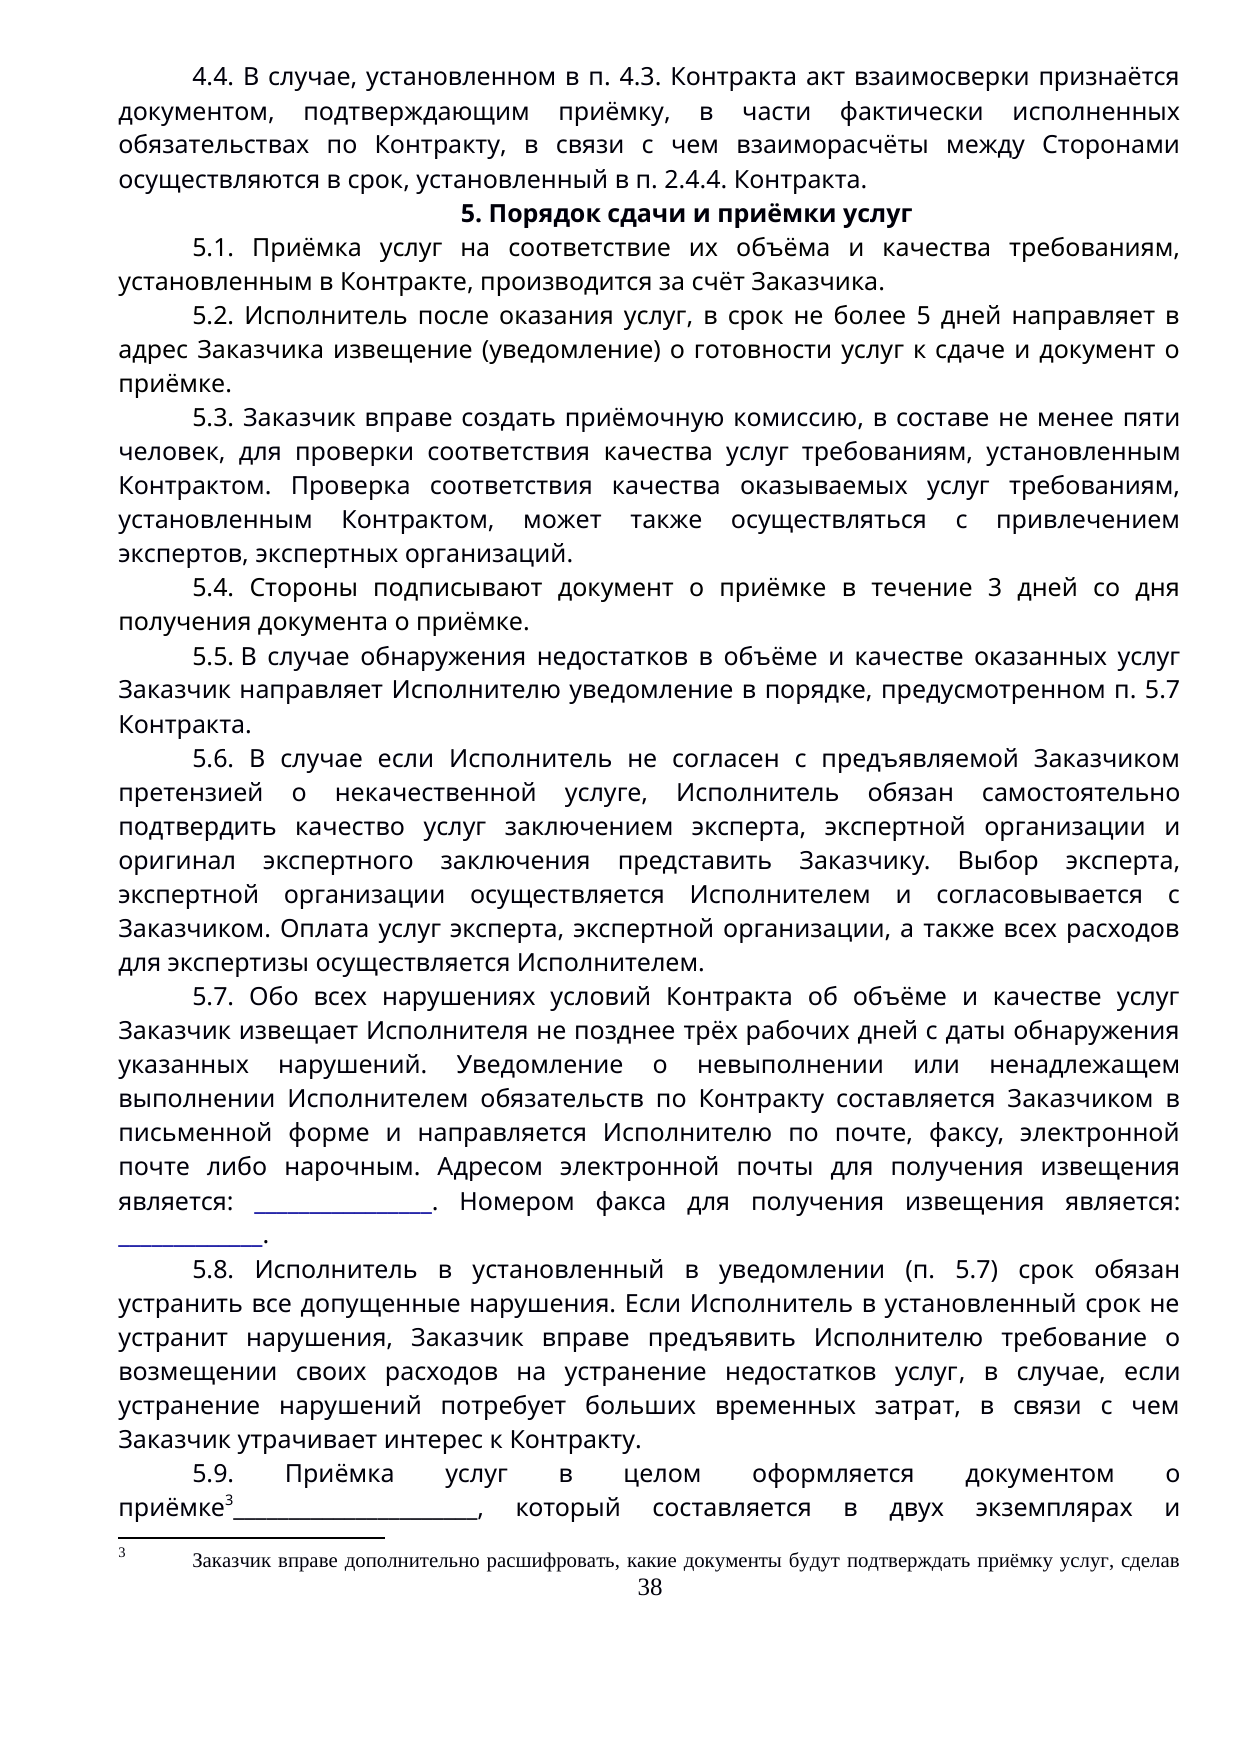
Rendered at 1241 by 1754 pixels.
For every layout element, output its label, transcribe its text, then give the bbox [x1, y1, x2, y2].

text 5.2. Исполнитель после оказания услуг, в срок не более 5 дней направляет в адрес Заказчика извещение (уведомление) о готовности услуг к сдаче и документ о приёмке. [118, 297, 1181, 400]
text 5.4. Стороны подписывают документ о приёмке в течение 3 дней со дня получения документа о приёмке. [118, 570, 1181, 638]
text 4.4. В случае, установленном в п. 4.3. Контракта акт взаимосверки признаётся документом, подтверждающим приёмку, в части фактически исполненных обязательствах по Контракту, в связи с чем взаиморасчёты между Сторонами осуществляются в срок, установленный в п. 2.4.4. Контракта. [118, 59, 1181, 195]
text 5.5. В случае обнаружения недостатков в объёме и качестве оказанных услуг Заказчик направляет Исполнителю уведомление в порядке, предусмотренном п. 5.7 Контракта. [118, 638, 1181, 740]
text 5.8. Исполнитель в установленный в уведомлении (п. 5.7) срок обязан устранить все допущенные нарушения. Если Исполнитель в установленный срок не устранит нарушения, Заказчик вправе предъявить Исполнителю требование о возмещении своих расходов на устранение недостатков услуг, в случае, если устранение нарушений потребует больших временных затрат, в связи с чем Заказчик утрачивает интерес к Контракту. [118, 1251, 1181, 1456]
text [118, 1456, 1181, 1524]
text 5. Порядок сдачи и приёмки услуг [118, 195, 1181, 229]
text 5.6. В случае если Исполнитель не согласен с предъявляемой Заказчиком претензией о некачественной услуге, Исполнитель обязан самостоятельно подтвердить качество услуг заключением эксперта, экспертной организации и оригинал экспертного заключения представить Заказчику. Выбор эксперта, экспертной организации осуществляется Исполнителем и согласовывается с Заказчиком. Оплата услуг эксперта, экспертной организации, а также всех расходов для экспертизы осуществляется Исполнителем. [118, 740, 1181, 979]
text 5.7. Обо всех нарушениях условий Контракта об объёме и качестве услуг Заказчик извещает Исполнителя не позднее трёх рабочих дней с даты обнаружения указанных нарушений. Уведомление о невыполнении или ненадлежащем выполнении Исполнителем обязательств по Контракту составляется Заказчиком в письменной форме и направляется Исполнителю по почте, факсу, электронной почте либо нарочным. Адресом электронной почты для получения извещения является: ________________. Номером факса для получения извещения является: _____________. [118, 979, 1181, 1251]
text 5.1. Приёмка услуг на соответствие их объёма и качества требованиям, установленным в Контракте, производится за счёт Заказчика. [118, 229, 1181, 297]
text 5.3. Заказчик вправе создать приёмочную комиссию, в составе не менее пяти человек, для проверки соответствия качества услуг требованиям, установленным Контрактом. Проверка соответствия качества оказываемых услуг требованиям, установленным Контрактом, может также осуществляться с привлечением экспертов, экспертных организаций. [118, 400, 1181, 570]
